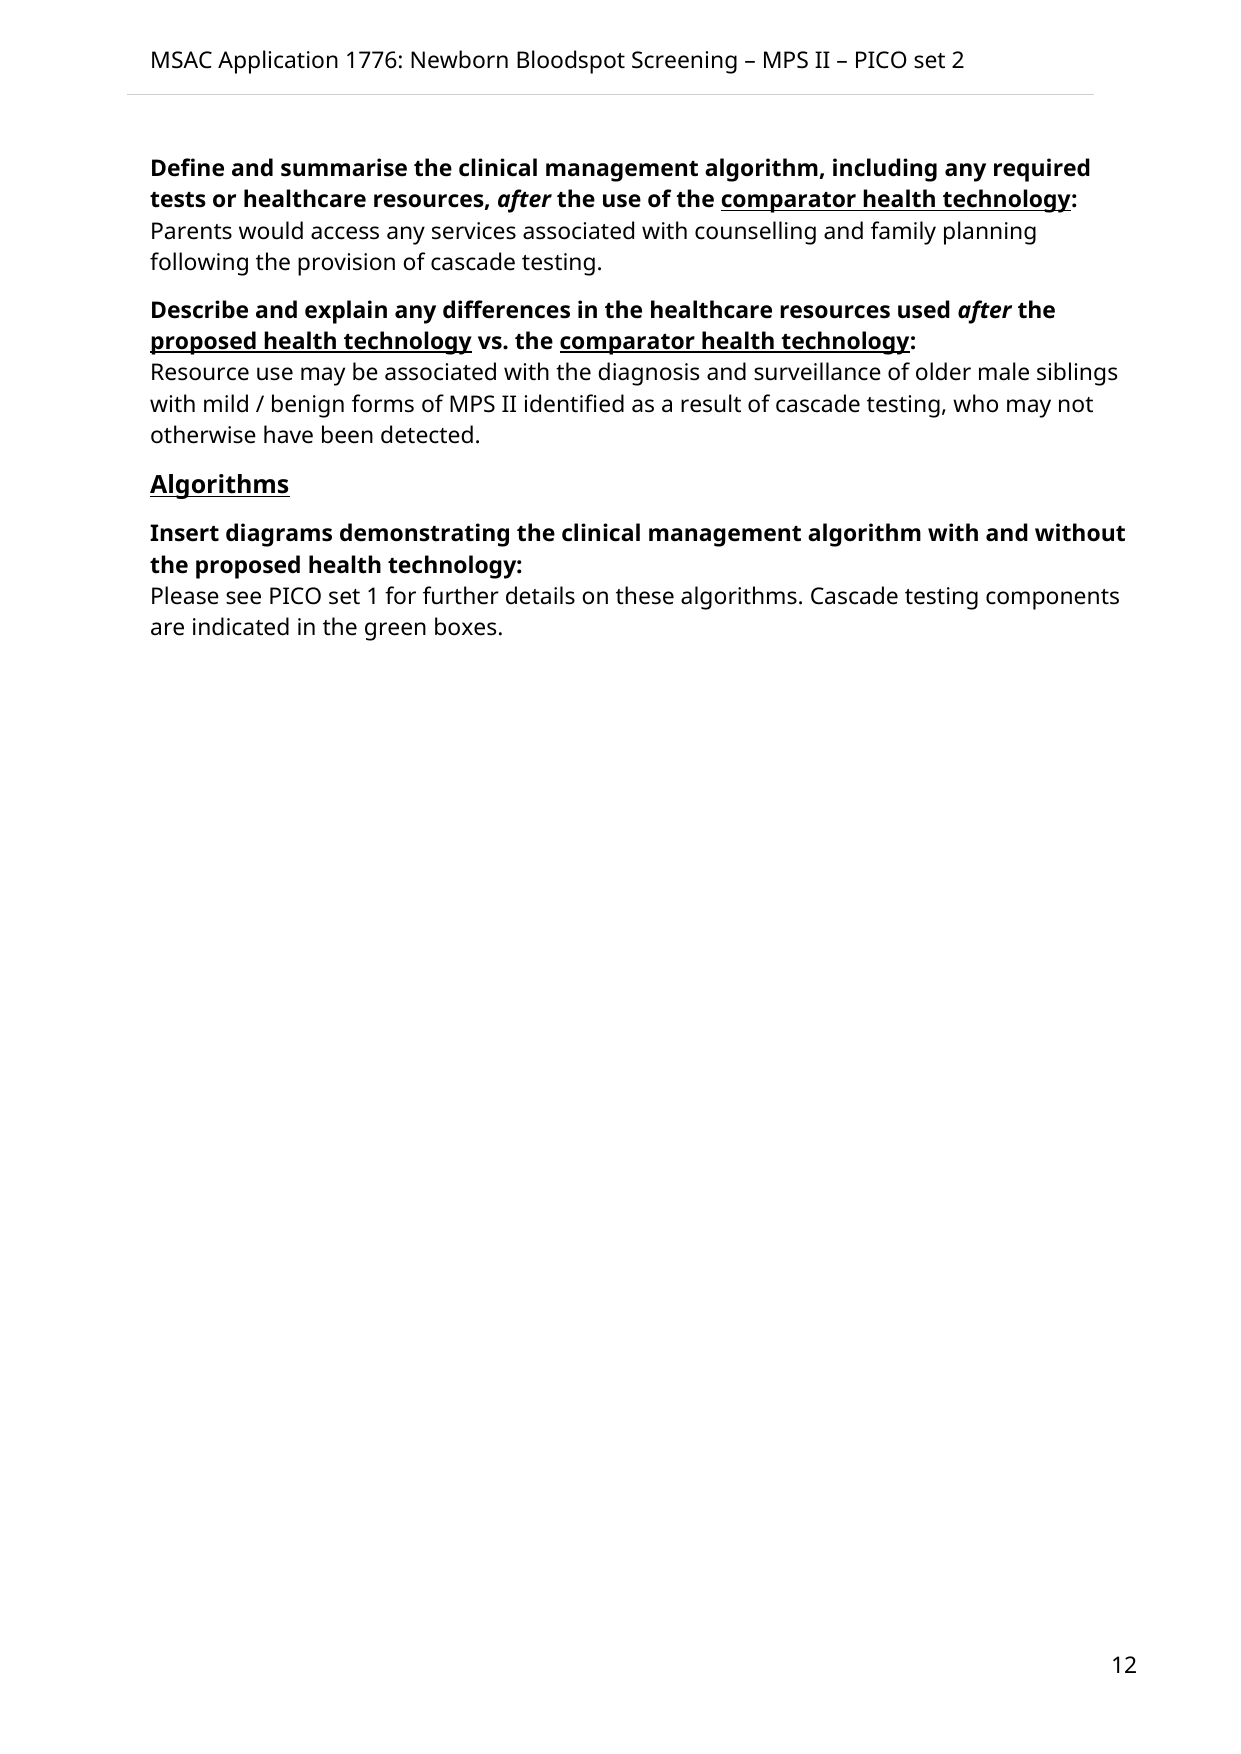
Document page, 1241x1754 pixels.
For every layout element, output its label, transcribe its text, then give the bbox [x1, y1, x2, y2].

text Algorithms [150, 467, 1137, 501]
subtitle Insert diagrams demonstrating the clinical management algorithm with and without the proposed health technology: [150, 517, 1137, 580]
text Resource use may be associated with the diagnosis and surveillance of older male siblings with mild / benign forms of MPS II identified as a result of cascade testing, who may not otherwise have been detected. [150, 356, 1137, 450]
subtitle Describe and explain any differences in the healthcare resources used after the proposed health technology vs. the comparator health technology: [150, 294, 1137, 356]
text Please see PICO set 1 for further details on these algorithms. Cascade testing components are indicated in the green boxes. [150, 580, 1137, 642]
text Parents would access any services associated with counselling and family planning following the provision of cascade testing. [150, 214, 1137, 277]
subtitle Define and summarise the clinical management algorithm, including any required tests or healthcare resources, after the use of the comparator health technology: [150, 152, 1137, 214]
